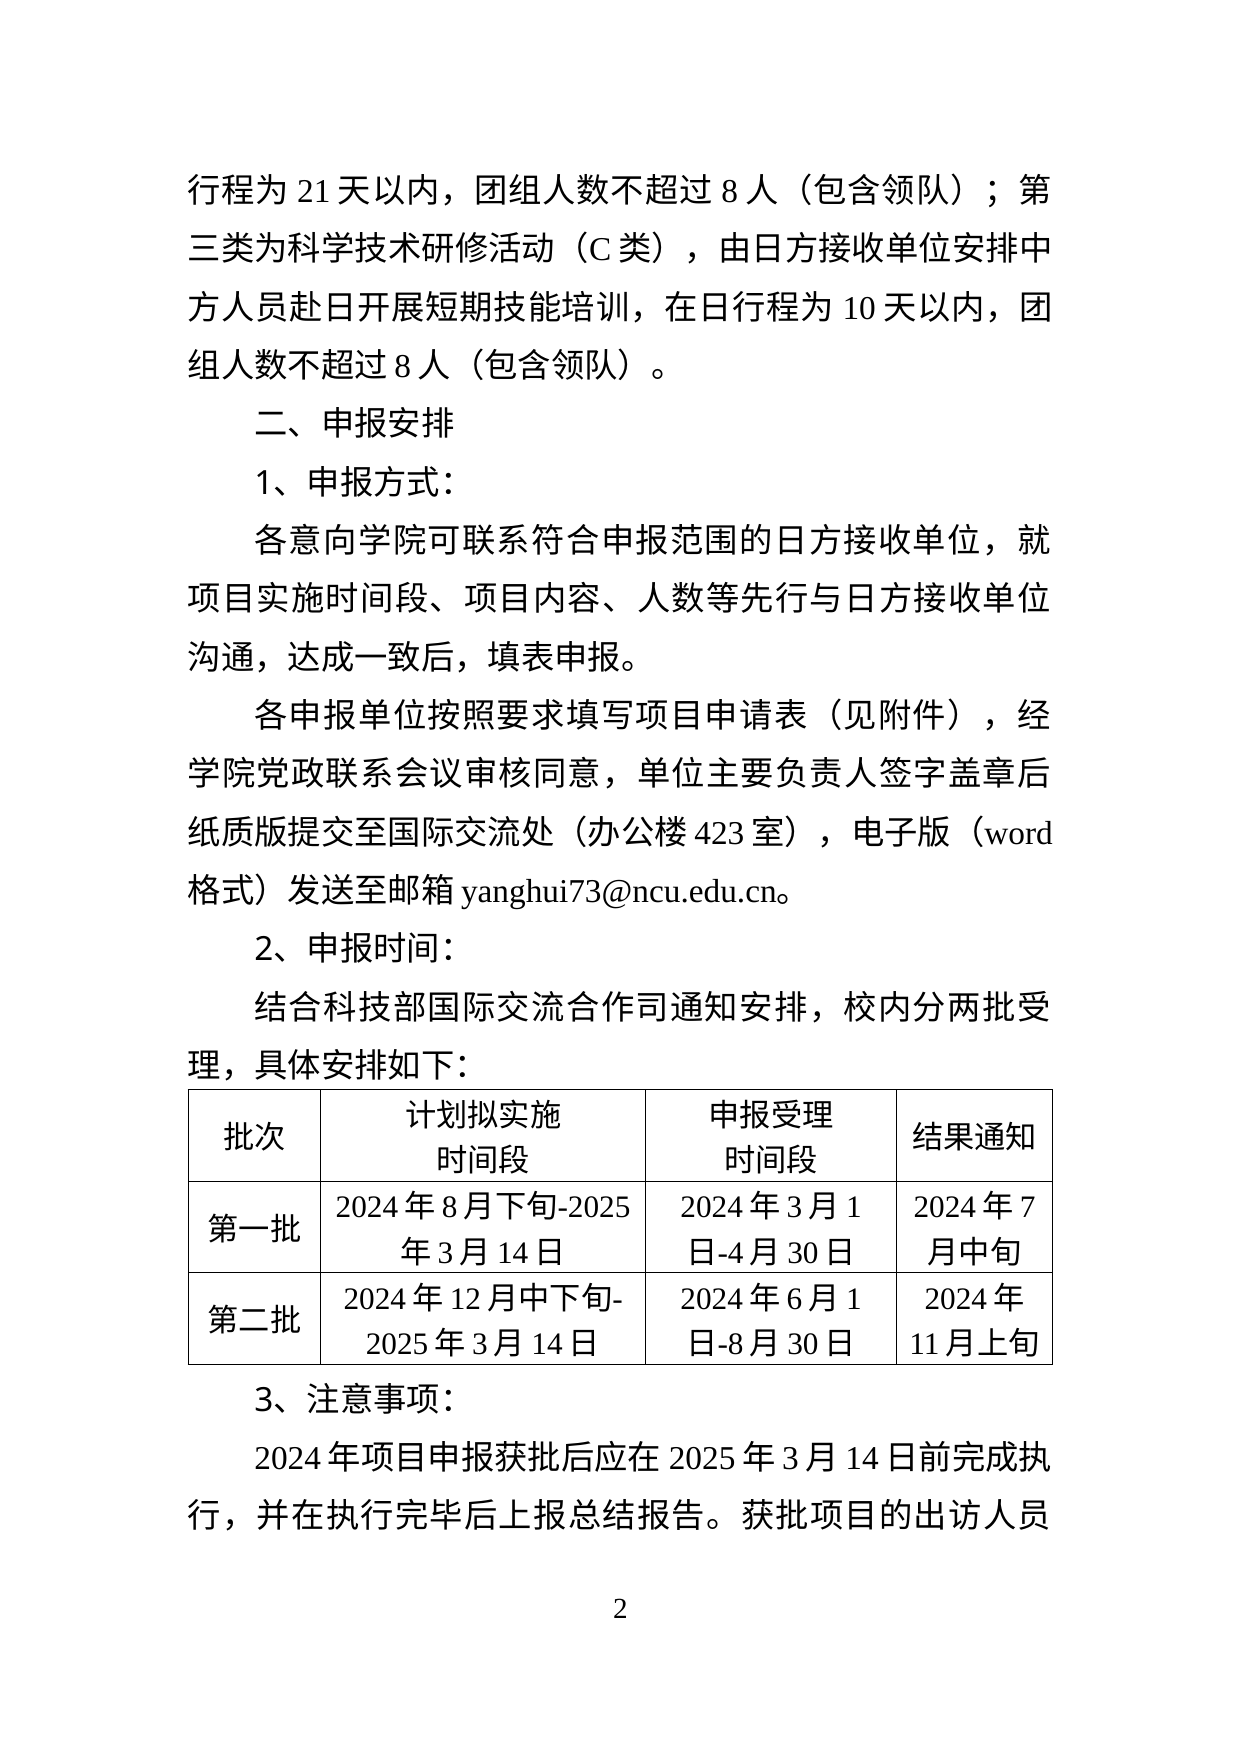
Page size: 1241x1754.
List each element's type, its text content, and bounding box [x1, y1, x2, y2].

text 各意向学院可联系符合申报范围的日方接收单位，就项目实施时间段、项目内容、人数等先行与日方接收单位沟通，达成一致后，填表申报。 [187, 506, 1053, 681]
text 1、申报方式： [187, 447, 1053, 506]
table_cell 2024年7月中旬 [897, 1182, 1052, 1272]
table_cell 2024年3月1日-4月30日 [646, 1182, 896, 1272]
table_header 申报受理 时间段 [646, 1090, 896, 1181]
table_cell 2024年11月上旬 [897, 1273, 1052, 1363]
text 结合科技部国际交流合作司通知安排，校内分两批受理，具体安排如下： [187, 972, 1053, 1089]
table_cell 第一批 [189, 1182, 320, 1272]
table_header 计划拟实施 时间段 [321, 1090, 645, 1181]
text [187, 156, 1053, 389]
table_cell 2024年8月下旬-2025年3月14日 [321, 1182, 645, 1272]
table_cell 2024年6月1日-8月30日 [646, 1273, 896, 1363]
table_cell 第二批 [189, 1273, 320, 1363]
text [187, 1423, 1053, 1539]
text 2、申报时间： [187, 914, 1053, 972]
table_cell 2024年12月中下旬-2025年3月14日 [321, 1273, 645, 1363]
table_header 结果通知 [897, 1090, 1052, 1181]
text 二、申报安排 [187, 389, 1053, 447]
table_header 批次 [189, 1090, 320, 1181]
text 3、注意事项： [187, 1365, 1053, 1423]
text 各申报单位按照要求填写项目申请表（见附件），经学院党政联系会议审核同意，单位主要负责人签字盖章后，纸质版提交至国际交流处（办公楼423室），电子版（word格式）发送至邮箱yanghui73@ncu.edu.cn。 [187, 681, 1053, 914]
